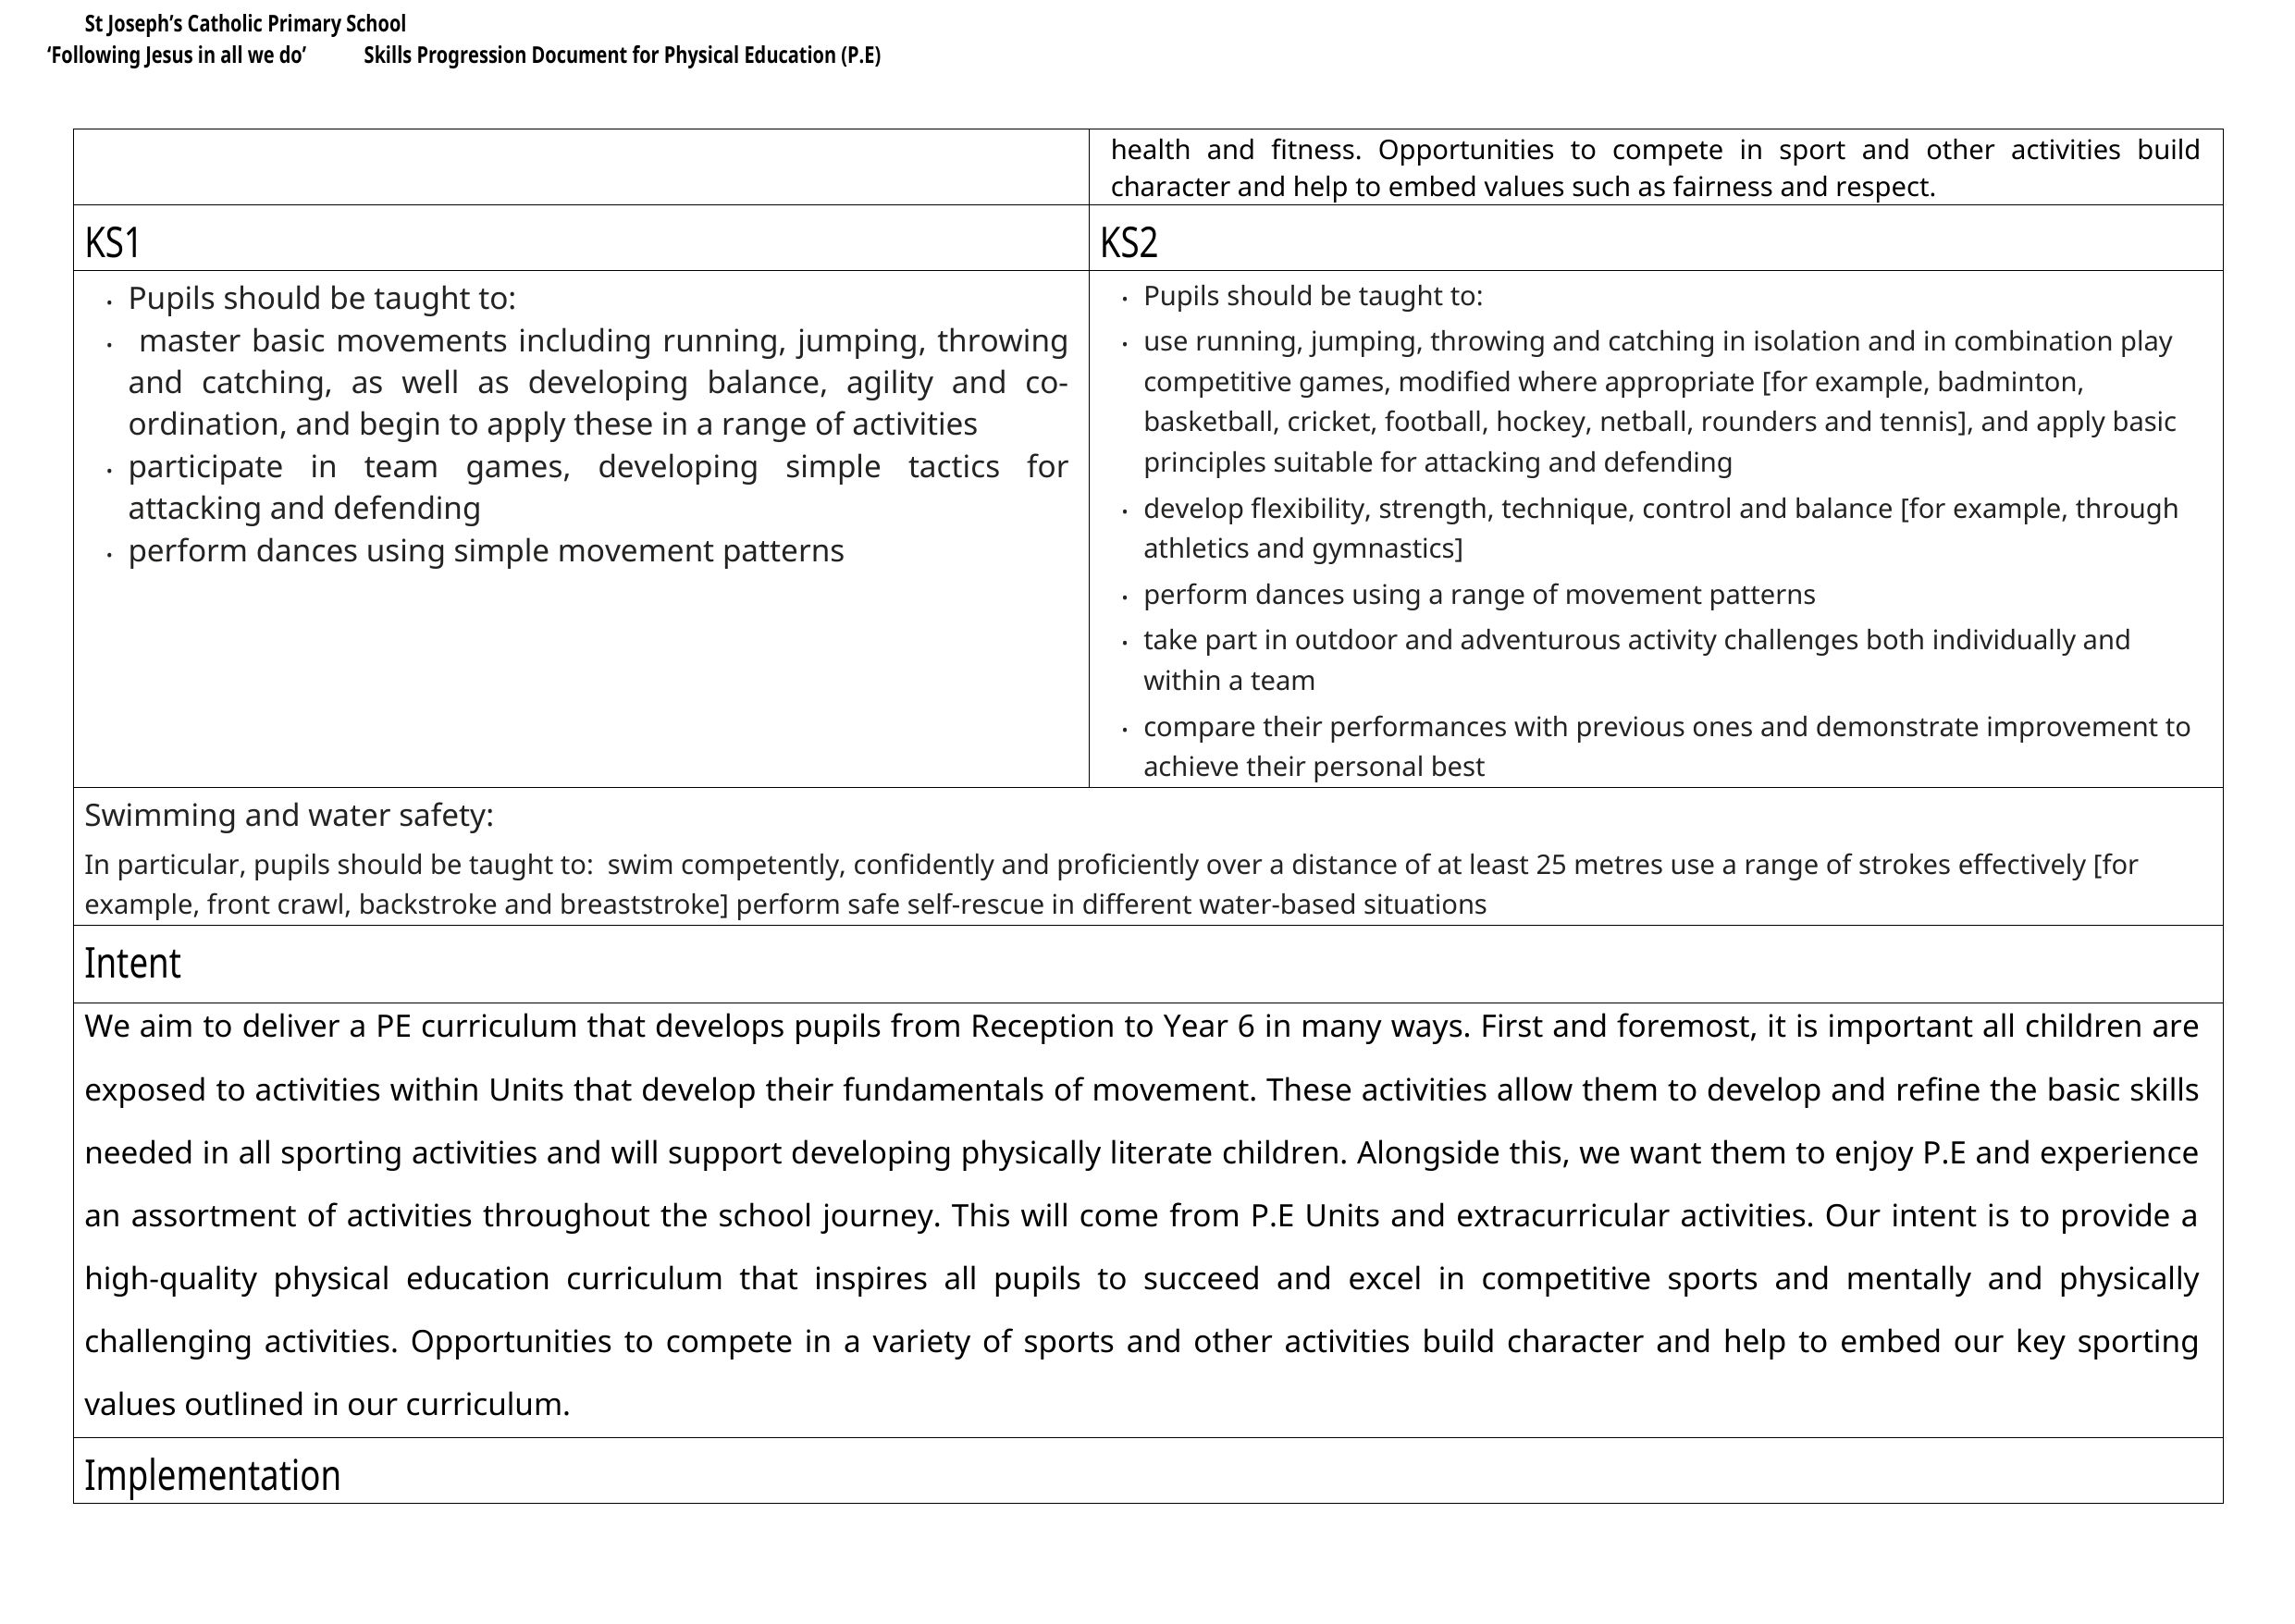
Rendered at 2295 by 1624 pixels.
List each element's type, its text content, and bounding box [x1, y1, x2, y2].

table_cell KS2 [1090, 205, 2223, 270]
table_cell We aim to deliver a PE curriculum that develops pupils from Reception to Year 6 in many ways. First and foremost, it is important all children are exposed to activities within Units that develop their fundamentals of movement. These activities allow them to develop and refine the basic skills needed in all sporting activities and will support developing physically literate children. Alongside this, we want them to enjoy P.E and experience an assortment of activities throughout the school journey. This will come from P.E Units and extracurricular activities. Our intent is to provide a high-quality physical education curriculum that inspires all pupils to succeed and excel in competitive sports and mentally and physically challenging activities. Opportunities to compete in a variety of sports and other activities build character and help to embed our key sporting values outlined in our curriculum. [74, 1003, 2223, 1436]
table_cell Implementation [74, 1438, 2223, 1503]
table_cell Pupils should be taught to: master basic movements including running, jumping, throwing and catching, as well as developing balance, agility and co-ordination, and begin to apply these in a range of activities participate in team games, developing simple tactics for attacking and defending perform dances using simple movement patterns [74, 271, 1089, 787]
table_cell Pupils should be taught to: use running, jumping, throwing and catching in isolation and in combination play competitive games, modified where appropriate [for example, badminton, basketball, cricket, football, hockey, netball, rounders and tennis], and apply basic principles suitable for attacking and defending develop flexibility, strength, technique, control and balance [for example, through athletics and gymnastics] perform dances using a range of movement patterns take part in outdoor and adventurous activity challenges both individually and within a team compare their performances with previous ones and demonstrate improvement to achieve their personal best [1090, 271, 2223, 787]
table_cell KS1 [74, 205, 1089, 270]
table_cell Swimming and water safety: In particular, pupils should be taught to: swim competently, confidently and proficiently over a distance of at least 25 metres use a range of strokes effectively [for example, front crawl, backstroke and breaststroke] perform safe self-rescue in different water-based situations [74, 788, 2223, 925]
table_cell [1090, 129, 2223, 204]
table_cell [74, 129, 1089, 204]
table_cell Intent [74, 926, 2223, 1003]
